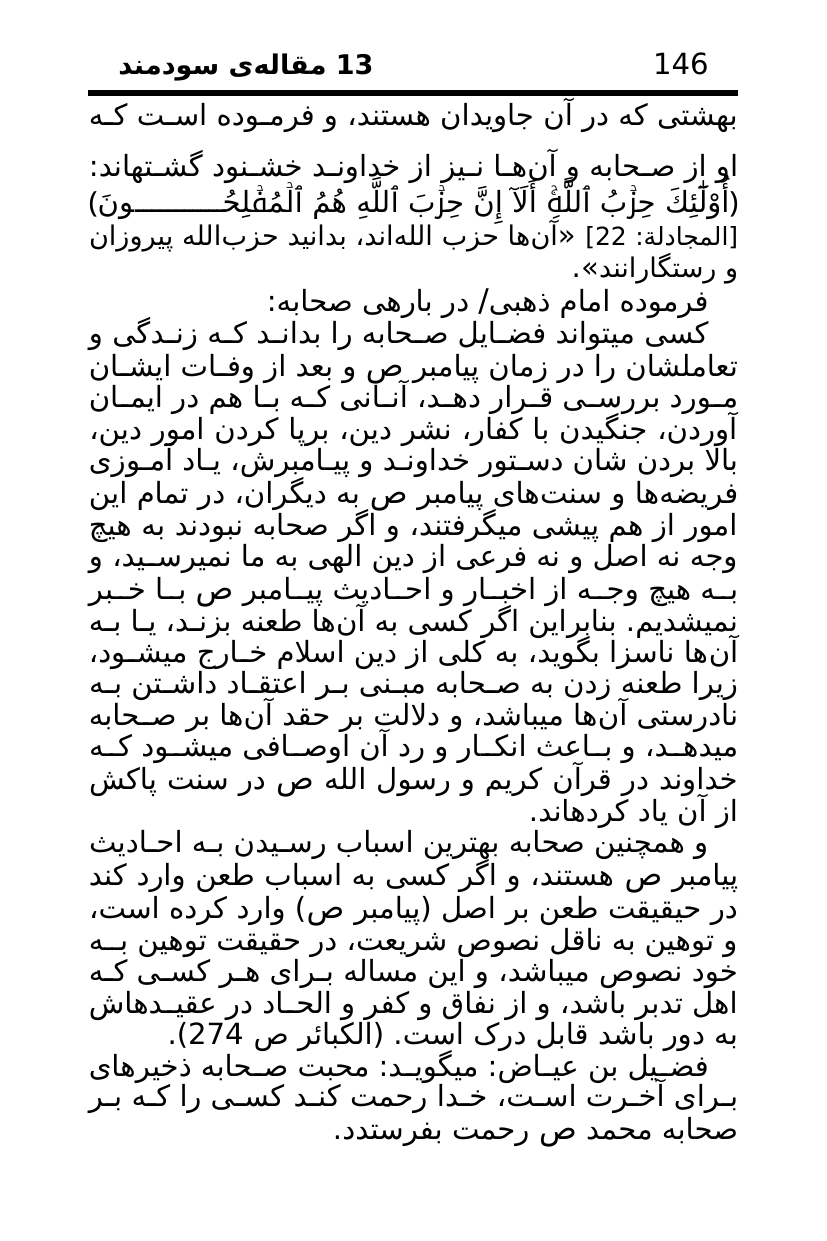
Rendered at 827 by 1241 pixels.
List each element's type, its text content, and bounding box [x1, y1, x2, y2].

text فرموده امام ذهبی/ در باره‏ی صحابه: [89, 284, 738, 319]
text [89, 100, 738, 284]
text فضیل بن عیاض: می‏گوید: محبت صحابه ذخیره‏ای برای آخرت است، خدا رحمت کند کسی را که بر صحابه محمد ص رحمت بفرستدد. [89, 1051, 738, 1147]
text و همچنین صحابه بهترین اسباب رسیدن به احادیث پیامبر ص هستند، و اگر کسی به اسباب طعن وارد کند در حیقیقت طعن بر اصل (پیامبر ص) وارد کرده است، و توهین به ناقل نصوص شریعت، در حقیقت توهین به خود نصوص می‏باشد، و این مساله برای هر کسی که اهل تدبر باشد، و از نفاق و کفر و الحاد در عقیده‏اش به دور باشد قابل درک است. (الکبائر ص 274). [89, 828, 738, 1051]
text کسی می‏تواند فضایل صحابه را بداند که زندگی و تعاملشان را در زمان پیامبر ص و بعد از وفات ایشان مورد بررسی قرار دهد، آنانی که با هم در ایمان آوردن، جنگیدن با کفار، نشر دین، برپا کردن امور دین، بالا بردن شان دستور خداوند و پیامبرش، یاد آموزی فریضه‏‌ها و سنت‌های پیامبر ص به دیگران، در تمام این امور از هم پیشی می‏گرفتند، و اگر صحابه نبودند به هیچ وجه نه اصل و نه فرعی از دین الهی به ما نمی‏رسید، و به هیچ وجه از اخبار و احادیث پیامبر ص با خبر نمی‏شدیم. بنابراین اگر کسی به آن‌ها طعنه بزند، یا به آن‌ها ناسزا بگوید، به کلی از دین اسلام خارج می‏شود، زیرا طعنه زدن به صحابه مبنی بر اعتقاد داشتن به نادرستی آن‌ها می‏باشد، و دلالت بر حقد آن‌ها بر صحابه می‏دهد، و باعث انکار و رد آن اوصافی می‏شود که خداوند در قرآن کریم و رسول الله ص در سنت پاکش از آن یاد کرده‏اند. [89, 319, 738, 828]
